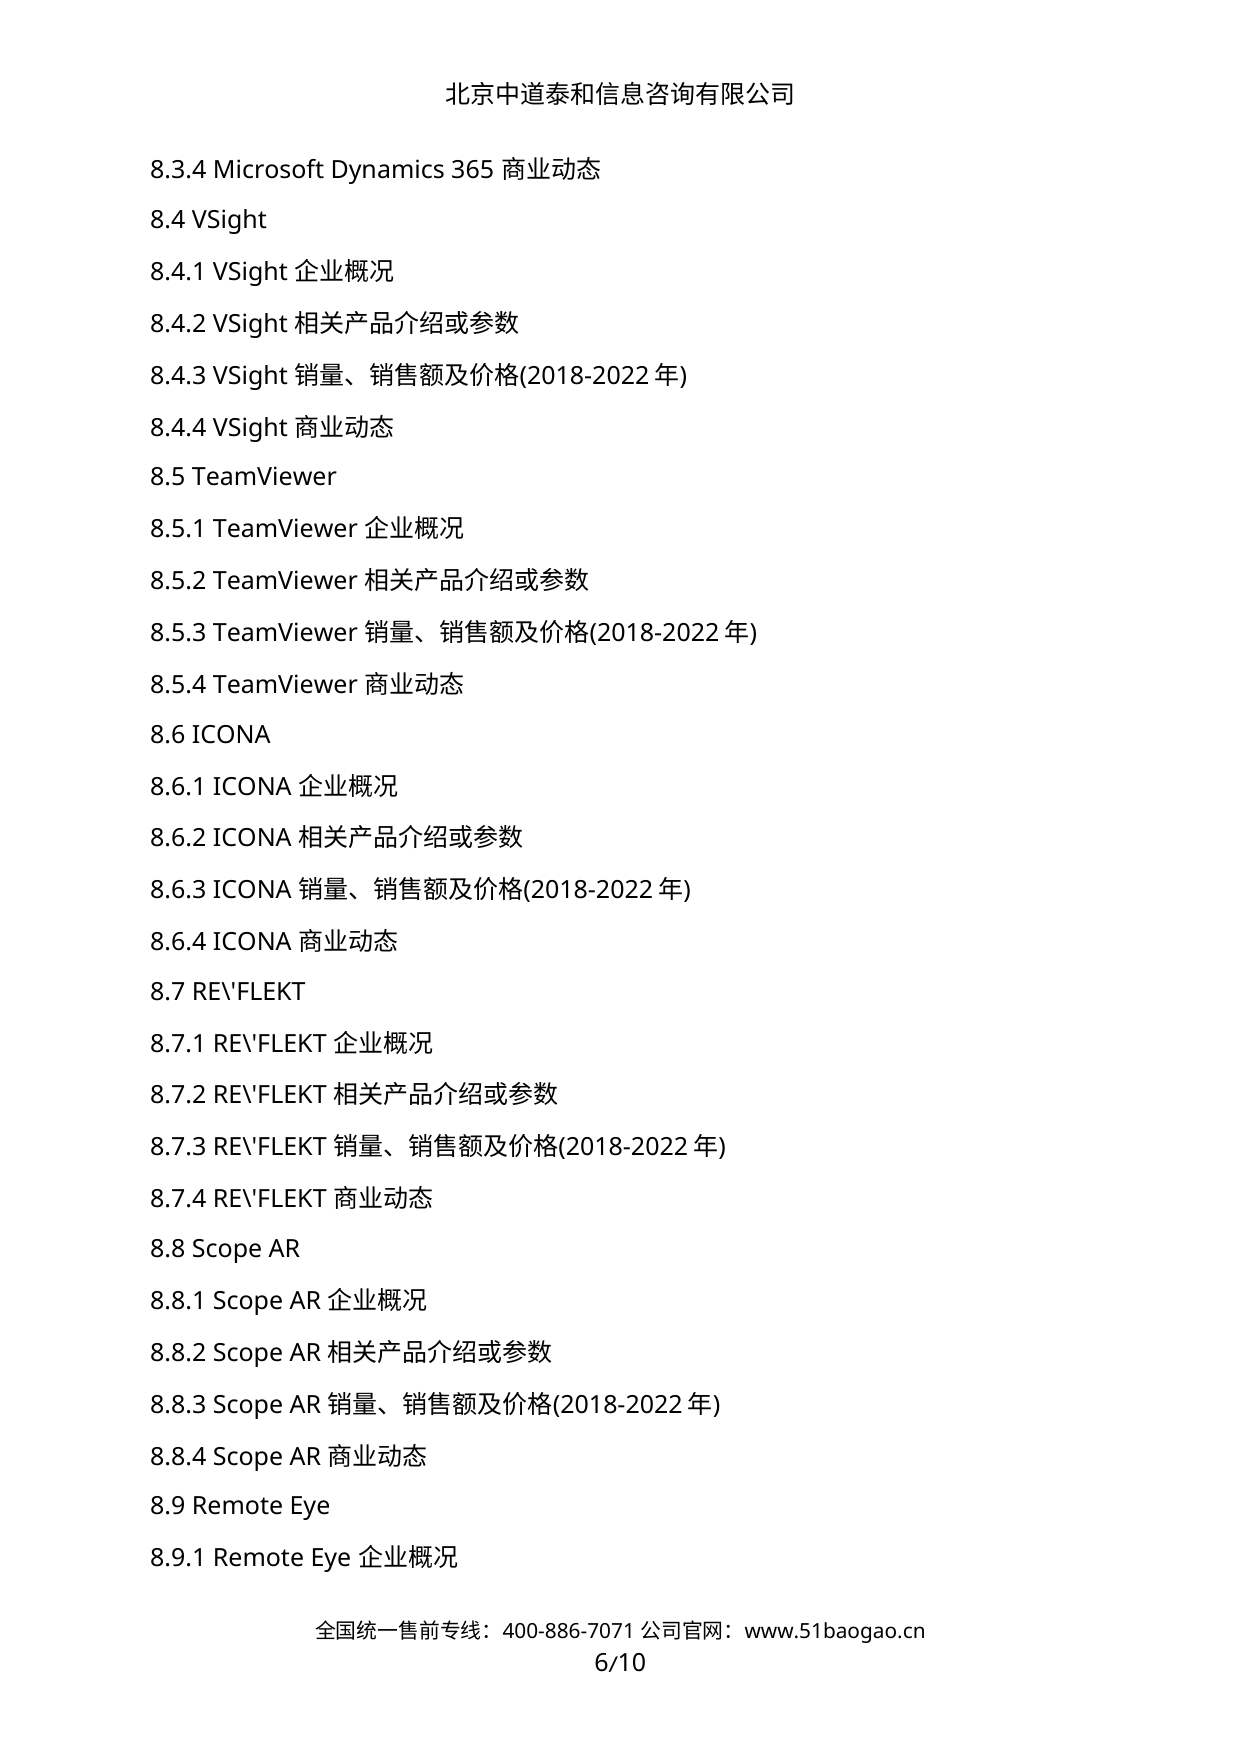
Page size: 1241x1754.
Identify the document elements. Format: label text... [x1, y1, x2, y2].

text 8.4.2 VSight 相关产品介绍或参数 [150, 303, 1090, 340]
text 8.7.4 RE\'FLEKT 商业动态 [150, 1179, 1090, 1215]
text 8.9 Remote Eye [150, 1488, 1090, 1522]
text 8.4.4 VSight 商业动态 [150, 407, 1090, 443]
text 8.9.1 Remote Eye 企业概况 [150, 1537, 1090, 1574]
text 8.6.3 ICONA 销量、销售额及价格(2018-2022年) [150, 870, 1090, 906]
text 8.5.1 TeamViewer 企业概况 [150, 509, 1090, 545]
text 8.6.1 ICONA 企业概况 [150, 766, 1090, 802]
text 8.5 TeamViewer [150, 459, 1090, 493]
text 8.8.2 Scope AR 相关产品介绍或参数 [150, 1332, 1090, 1368]
text 8.7.3 RE\'FLEKT 销量、销售额及价格(2018-2022年) [150, 1127, 1090, 1163]
text 8.8 Scope AR [150, 1231, 1090, 1265]
text 8.6.4 ICONA 商业动态 [150, 922, 1090, 958]
text 8.4.1 VSight 企业概况 [150, 252, 1090, 288]
text 8.8.4 Scope AR 商业动态 [150, 1436, 1090, 1472]
text 8.7 RE\'FLEKT [150, 973, 1090, 1007]
text 8.8.3 Scope AR 销量、销售额及价格(2018-2022年) [150, 1384, 1090, 1420]
text 8.4.3 VSight 销量、销售额及价格(2018-2022年) [150, 355, 1090, 392]
text 8.7.1 RE\'FLEKT 企业概况 [150, 1023, 1090, 1059]
text 8.6.2 ICONA 相关产品介绍或参数 [150, 818, 1090, 854]
text 8.8.1 Scope AR 企业概况 [150, 1280, 1090, 1317]
text 8.5.4 TeamViewer 商业动态 [150, 664, 1090, 701]
text 8.7.2 RE\'FLEKT 相关产品介绍或参数 [150, 1075, 1090, 1111]
text 8.5.2 TeamViewer 相关产品介绍或参数 [150, 561, 1090, 597]
text 8.5.3 TeamViewer 销量、销售额及价格(2018-2022年) [150, 612, 1090, 649]
text 8.6 ICONA [150, 716, 1090, 750]
text 8.4 VSight [150, 202, 1090, 236]
text 8.3.4 Microsoft Dynamics 365 商业动态 [150, 150, 1090, 186]
